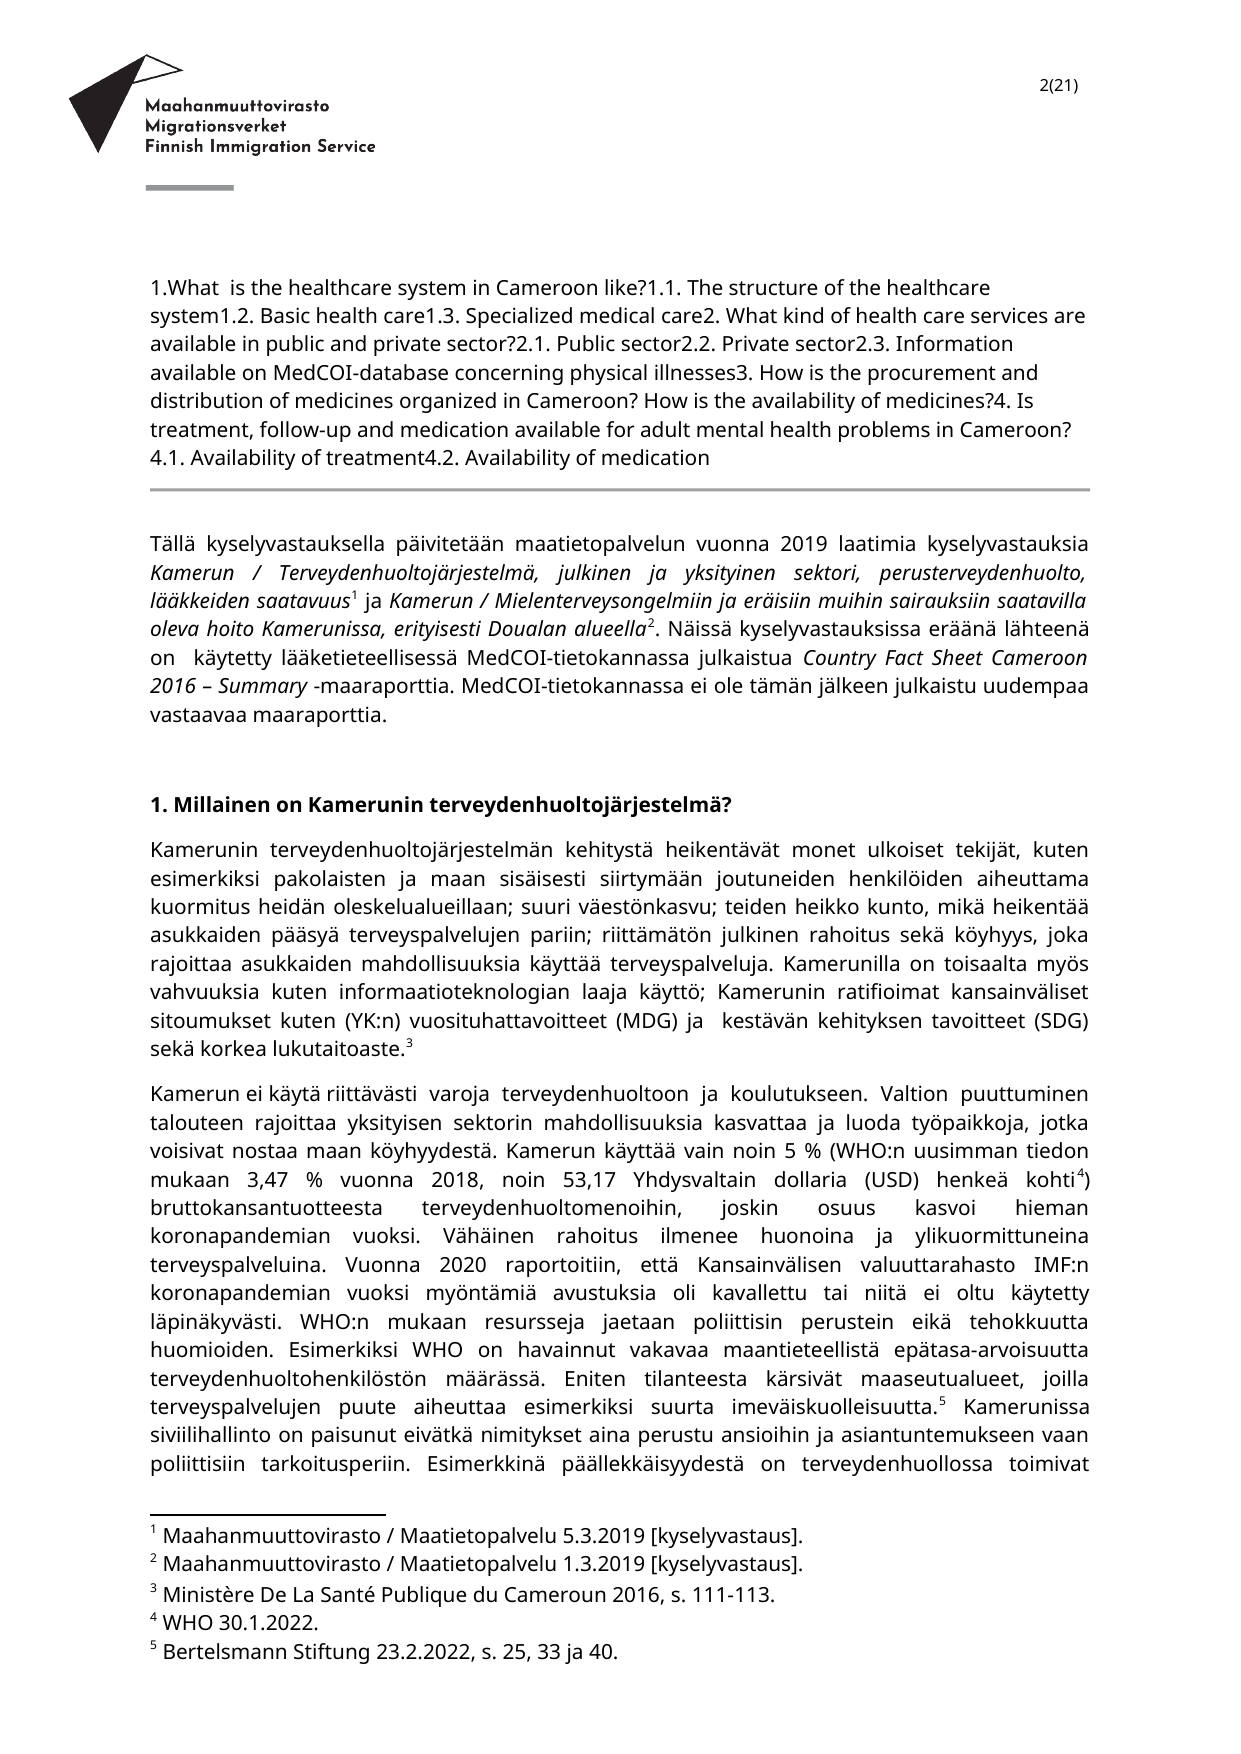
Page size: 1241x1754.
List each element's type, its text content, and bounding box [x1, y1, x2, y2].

text 1. Millainen on Kamerunin terveydenhuoltojärjestelmä? [150, 790, 1090, 818]
text Tällä kyselyvastauksella päivitetään maatietopalvelun vuonna 2019 laatimia kyselyvastauksia Kamerun / Terveydenhuoltojärjestelmä, julkinen ja yksityinen sektori, perusterveydenhuolto, lääkkeiden saatavuus ja Kamerun / Mielenterveysongelmiin ja eräisiin muihin sairauksiin saatavilla oleva hoito Kamerunissa, erityisesti Doualan alueella. Näissä kyselyvastauksissa eräänä lähteenä on käytetty lääketieteellisessä MedCOI-tietokannassa julkaistua Country Fact Sheet Cameroon 2016 – Summary -maaraporttia. MedCOI-tietokannassa ei ole tämän jälkeen julkaistu uudempaa vastaavaa maaraporttia. [150, 529, 1090, 728]
picture [68, 54, 376, 191]
text Kamerunin terveydenhuoltojärjestelmän kehitystä heikentävät monet ulkoiset tekijät, kuten esimerkiksi pakolaisten ja maan sisäisesti siirtymään joutuneiden henkilöiden aiheuttama kuormitus heidän oleskelualueillaan; suuri väestönkasvu; teiden heikko kunto, mikä heikentää asukkaiden pääsyä terveyspalvelujen pariin; riittämätön julkinen rahoitus sekä köyhyys, joka rajoittaa asukkaiden mahdollisuuksia käyttää terveyspalveluja. Kamerunilla on toisaalta myös vahvuuksia kuten informaatioteknologian laaja käyttö; Kamerunin ratifioimat kansainväliset sitoumukset kuten (YK:n) vuosituhattavoitteet (MDG) ja kestävän kehityksen tavoitteet (SDG) sekä korkea lukutaitoaste. [150, 835, 1090, 1063]
